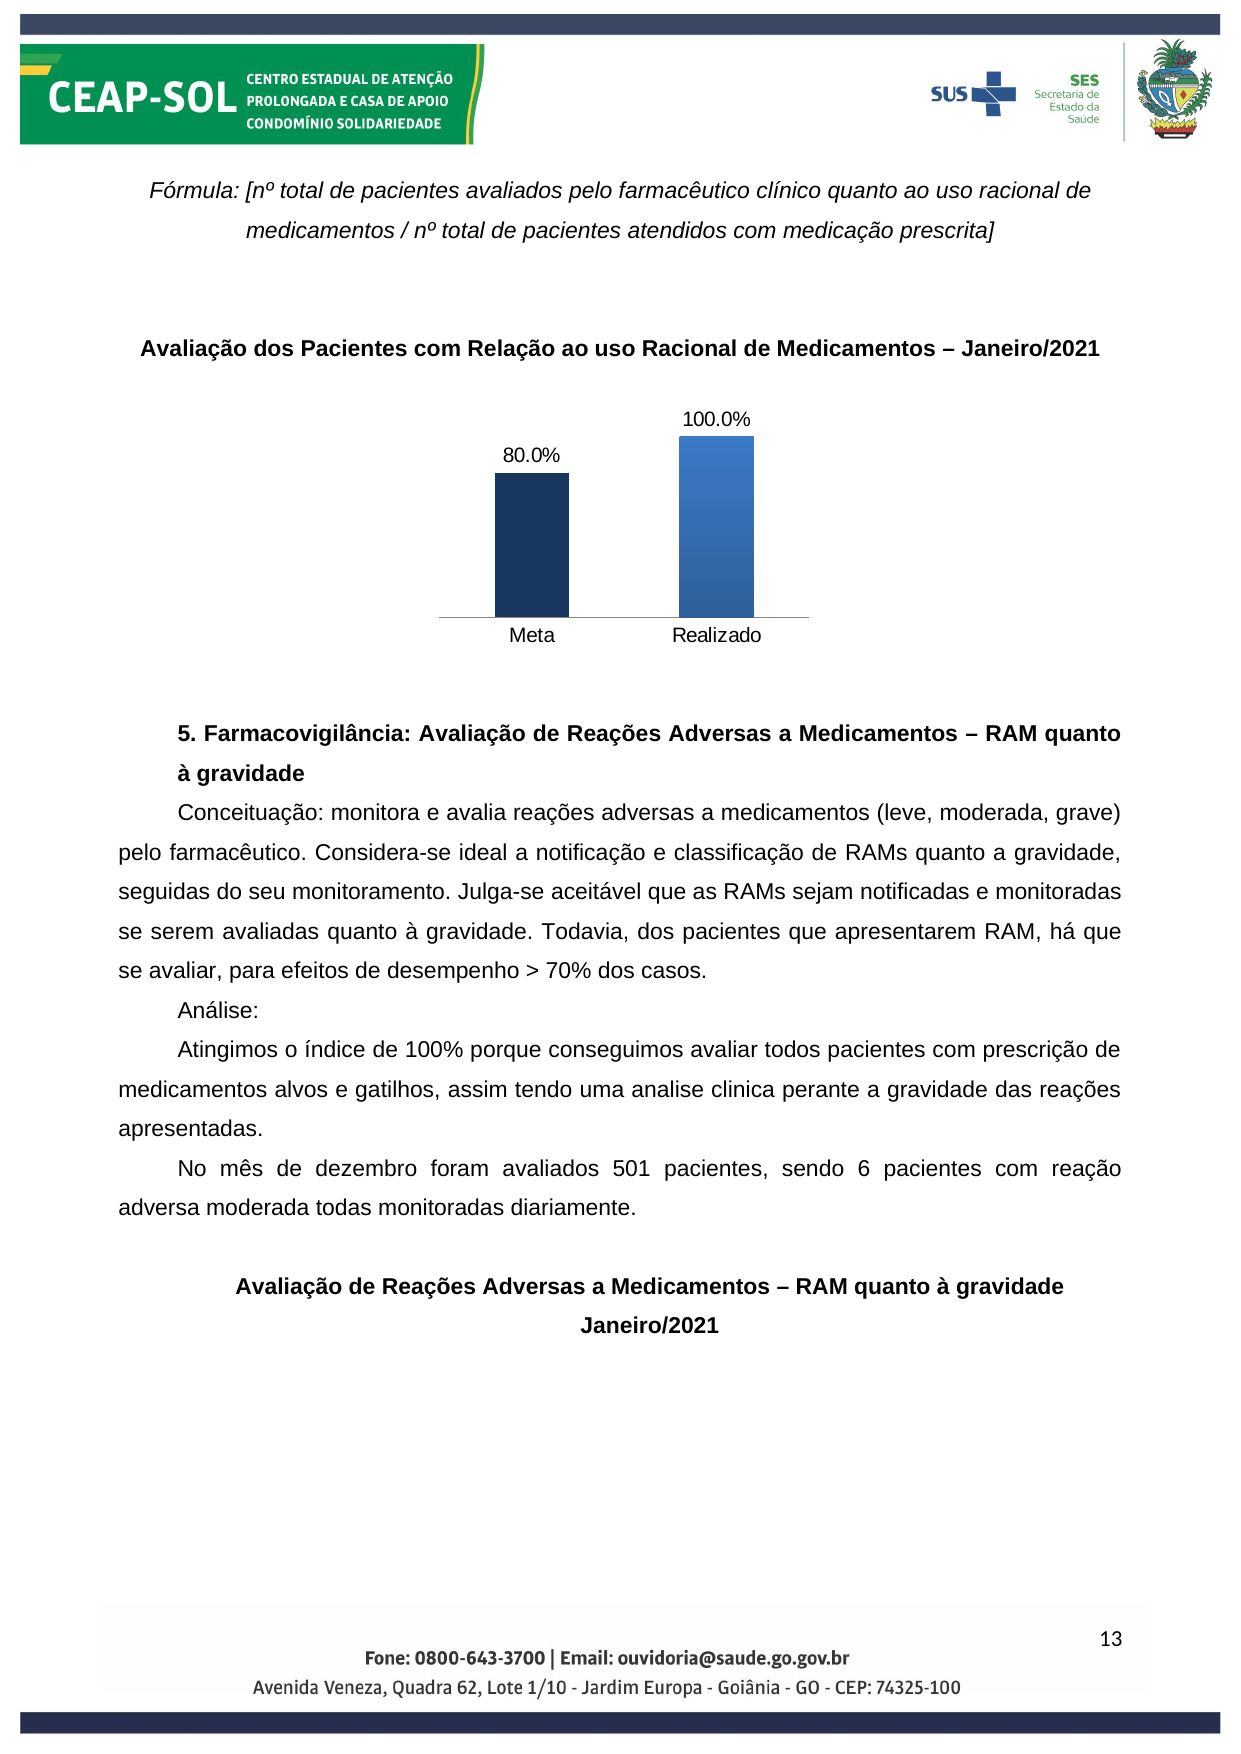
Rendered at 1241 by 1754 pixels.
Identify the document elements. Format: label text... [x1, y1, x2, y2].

text Atingimos o índice de 100% porque conseguimos avaliar todos pacientes com prescrição de medicamentos alvos e gatilhos, assim tendo uma analise clinica perante a gravidade das reações apresentadas. [118, 1036, 1122, 1141]
picture [19, 14, 1221, 1734]
list 5. Farmacovigilância: Avaliação de Reações Adversas a Medicamentos – RAM quanto à gravidade [177, 720, 1122, 786]
list Avaliação de Reações Adversas a Medicamentos – RAM quanto à gravidade Janeiro/2021 [177, 1273, 1122, 1339]
text Fórmula: [nº total de pacientes avaliados pelo farmacêutico clínico quanto ao uso racional de medicamentos / nº total de pacientes atendidos com medicação prescrita] [118, 177, 1122, 243]
list Avaliação dos Pacientes com Relação ao uso Racional de Medicamentos – Janeiro/2021 [118, 335, 1122, 361]
text Análise: [118, 997, 1122, 1023]
text No mês de dezembro foram avaliados 501 pacientes, sendo 6 pacientes com reação adversa moderada todas monitoradas diariamente. [118, 1154, 1122, 1220]
text Conceituação: monitora e avalia reações adversas a medicamentos (leve, moderada, grave) pelo farmacêutico. Considera-se ideal a notificação e classificação de RAMs quanto a gravidade, seguidas do seu monitoramento. Julga-se aceitável que as RAMs sejam notificadas e monitoradas se serem avaliadas quanto à gravidade. Todavia, dos pacientes que apresentarem RAM, há que se avaliar, para efeitos de desempenho > 70% dos casos. [118, 799, 1122, 983]
